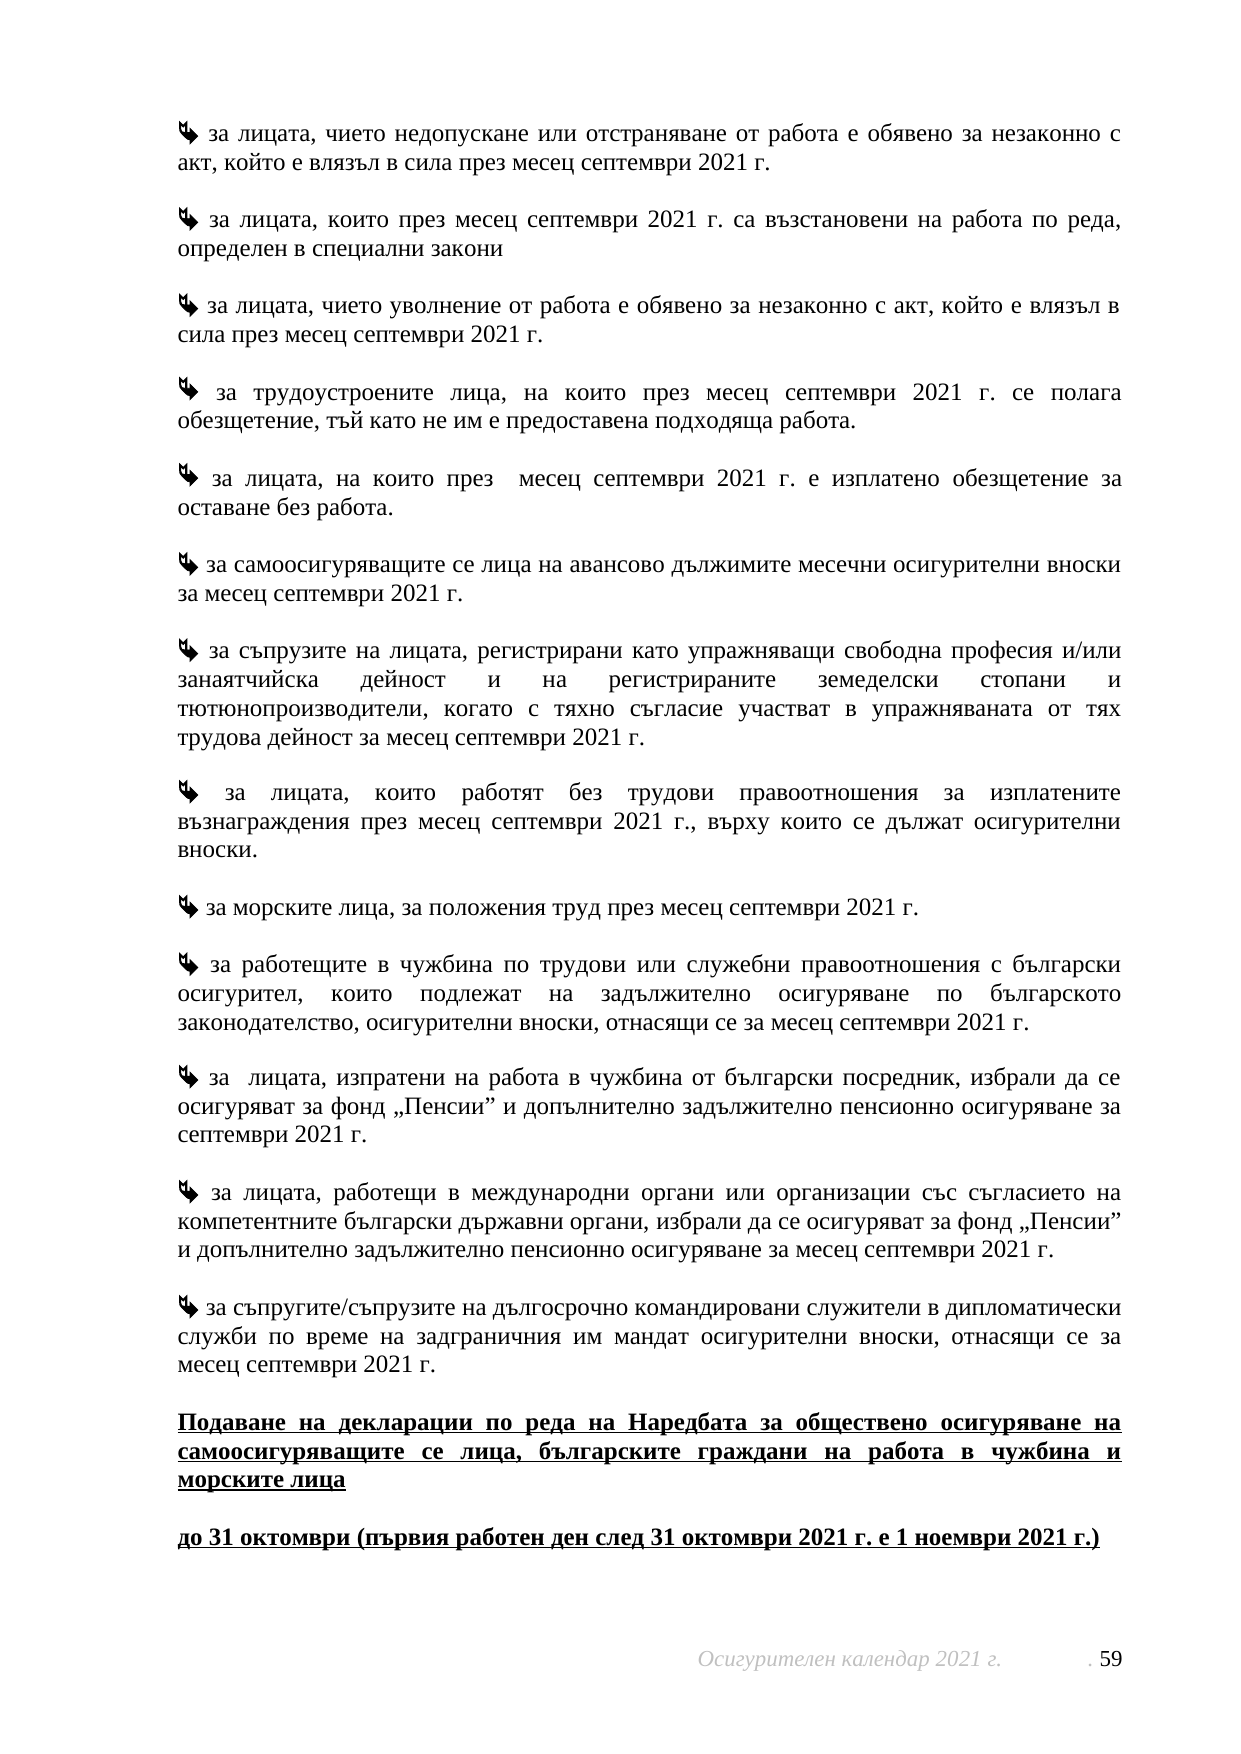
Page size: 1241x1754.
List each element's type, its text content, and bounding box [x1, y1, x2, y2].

text за лицата, чието уволнение от работа е обявено за незаконно с акт, който е влязъл в сила през месец септември 2021 г. [177, 291, 1122, 348]
text Подаване на декларации по реда на Наредбата за обществено осигуряване на самоосигуряващите се лица, българските граждани на работа в чужбина и морските лица [177, 1433, 1122, 1461]
text за лицата, които работят без трудови правоотношения за изплатените възнаграждения през месец септември 2021 г., върху които се дължат осигурителни вноски. [177, 777, 1122, 863]
text за лицата, работещи в международни органи или организации със съгласието на компетентните български държавни органи, избрали да се осигуряват за фонд „Пенсии” и допълнително задължително пенсионно осигуряване за месец септември 2021 г. [177, 1177, 1122, 1263]
text до 31 октомври (първия работен ден след 31 октомври 2021 г. е 1 ноември 2021 г.) [177, 1522, 1122, 1551]
text за работещите в чужбина по трудови или служебни правоотношения с български осигурител, които подлежат на задължително осигуряване по българското законодателство, осигурителни вноски, отнасящи се за месец септември 2021 г. [177, 949, 1122, 1036]
text за лицата, чието недопускане или отстраняване от работа е обявено за незаконно с акт, който е влязъл в сила през месец септември 2021 г. [177, 118, 1122, 176]
text за лицата, изпратени на работа в чужбина от български посредник, избрали да се осигуряват за фонд „Пенсии” и допълнително задължително пенсионно осигуряване за септември 2021 г. [177, 1062, 1122, 1148]
text Подаване на декларации по реда на Наредбата за обществено осигуряване на самоосигуряващите се лица, българските граждани на работа в чужбина и морските лица [177, 1462, 1122, 1493]
text за трудоустроените лица, на които през месец септември 2021 г. се полага обезщетение, тъй като не им е предоставена подходяща работа. [177, 377, 1122, 434]
text за съпрузите на лицата, регистрирани като упражняващи свободна професия и/или занаятчийска дейност и на регистрираните земеделски стопани и тютюнопроизводители, когато с тяхно съгласие участват в упражняваната от тях трудова дейност за месец септември 2021 г. [177, 636, 1122, 751]
text за морските лица, за положения труд през месец септември 2021 г. [177, 892, 1122, 921]
text за съпругите/съпрузите на дългосрочно командировани служители в дипломатически служби по време на задграничния им мандат осигурителни вноски, отнасящи се за месец септември 2021 г. [177, 1292, 1122, 1378]
text за самоосигуряващите се лица на авансово дължимите месечни осигурителни вноски за месец септември 2021 г. [177, 549, 1122, 607]
text за лицата, които през месец септември 2021 г. са възстановени на работа по реда, определен в специални закони [177, 204, 1122, 262]
text за лицата, на които през месец септември 2021 г. е изплатено обезщетение за оставане без работа. [177, 463, 1122, 521]
text Подаване на декларации по реда на Наредбата за обществено осигуряване на самоосигуряващите се лица, българските граждани на работа в чужбина и морските лица [177, 1407, 1122, 1432]
